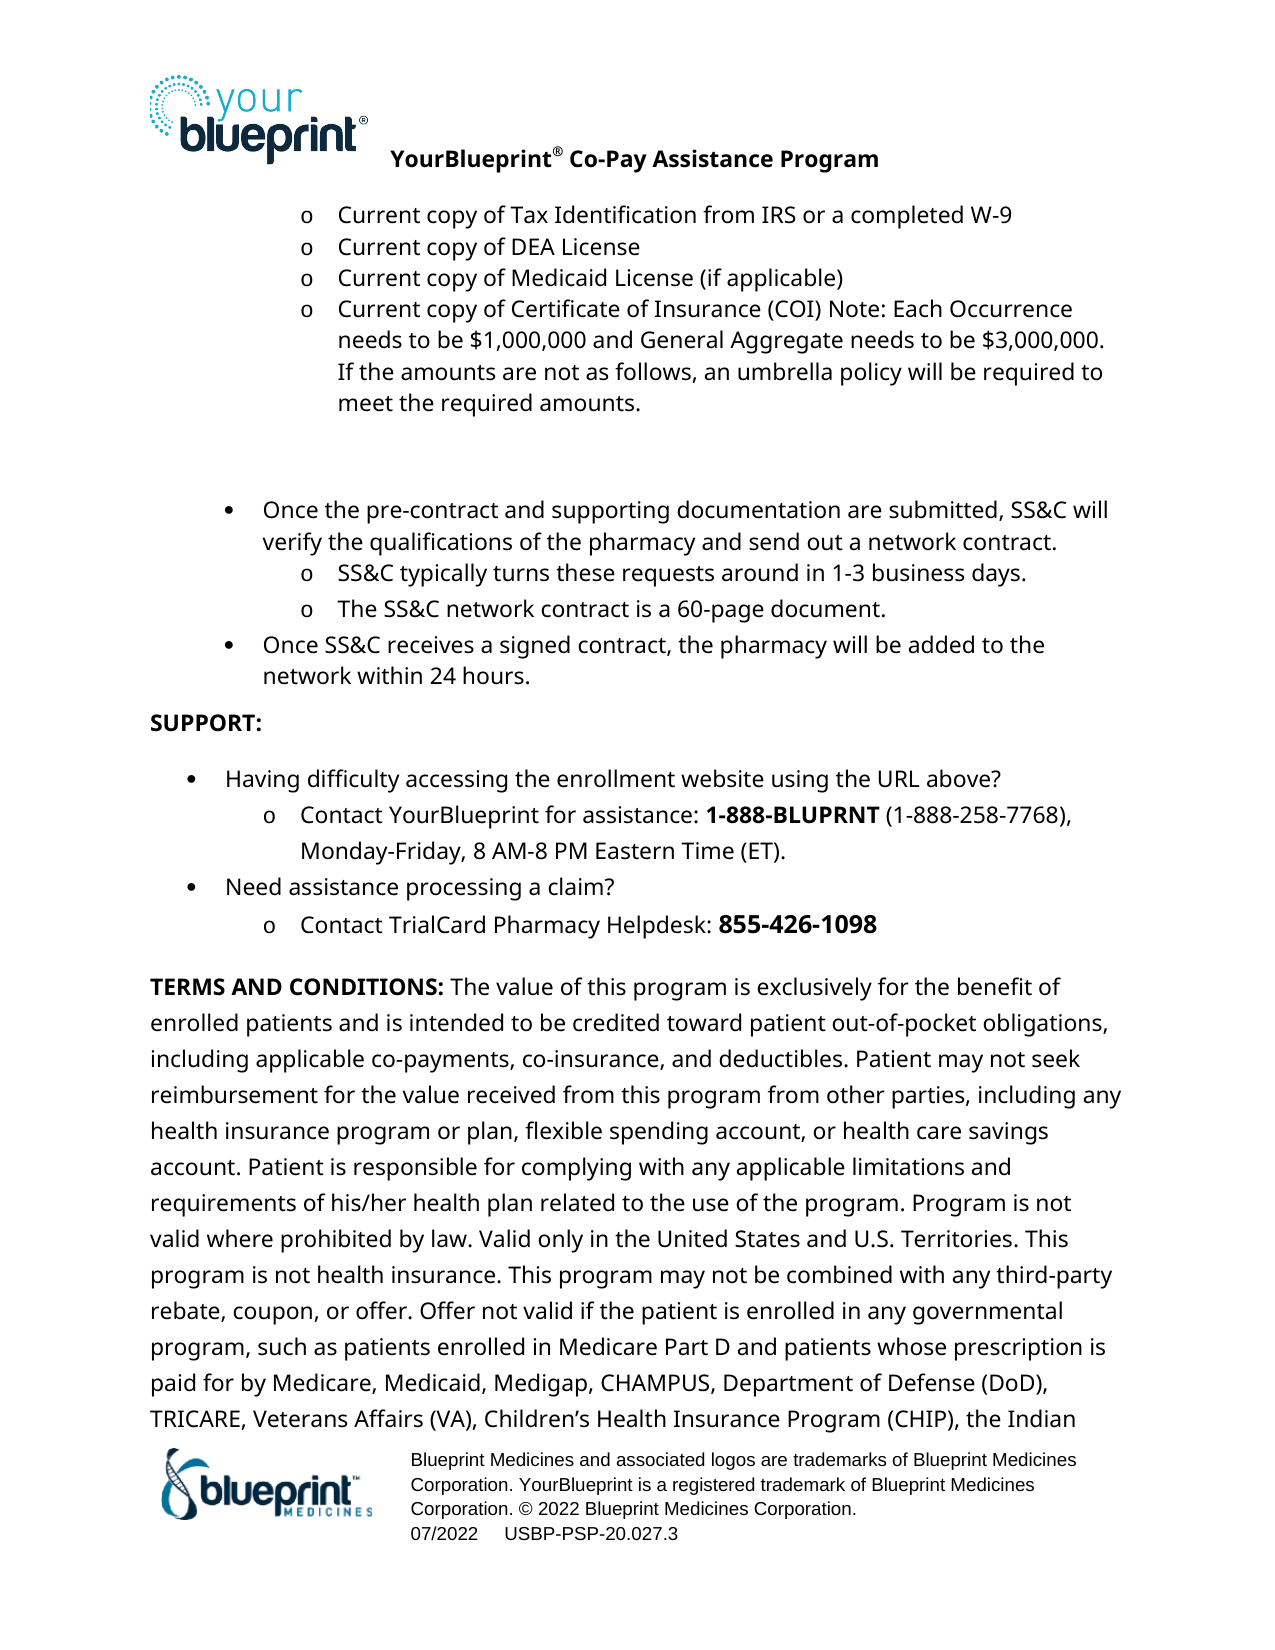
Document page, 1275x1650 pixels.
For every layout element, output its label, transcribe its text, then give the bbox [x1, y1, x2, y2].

picture [161, 1448, 373, 1520]
list Having difficulty accessing the enrollment website using the URL above? [187, 763, 1125, 794]
list Need assistance processing a claim? [187, 871, 1125, 902]
list Contact TrialCard Pharmacy Helpdesk: 855-426-1098 [262, 907, 1125, 941]
text support: [150, 707, 1125, 738]
picture [150, 75, 378, 168]
list SS&C typically turns these requests around in 1-3 business days. [300, 557, 1125, 588]
list The SS&C network contract is a 60-page document. [300, 593, 1125, 624]
list Current copy of Certificate of Insurance (COI) Note: Each Occurrence needs to be $1,000,000 and General Aggregate needs to be $3,000,000. If the amounts are not as follows, an umbrella policy will be required to meet the required amounts. [300, 293, 1125, 418]
list Current copy of Tax Identification from IRS or a completed W-9 [300, 199, 1125, 230]
list Current copy of Medicaid License (if applicable) [300, 262, 1125, 293]
list Current copy of DEA License [300, 230, 1125, 262]
list Once SS&C receives a signed contract, the pharmacy will be added to the network within 24 hours. [225, 629, 1125, 691]
list Once the pre-contract and supporting documentation are submitted, SS&C will verify the qualifications of the pharmacy and send out a network contract. [225, 494, 1125, 557]
list Contact YourBlueprint for assistance: 1-888-BLUPRNT (1-888-258-7768), Monday-Friday, 8 AM-8 PM Eastern Time (ET). [262, 799, 1125, 866]
